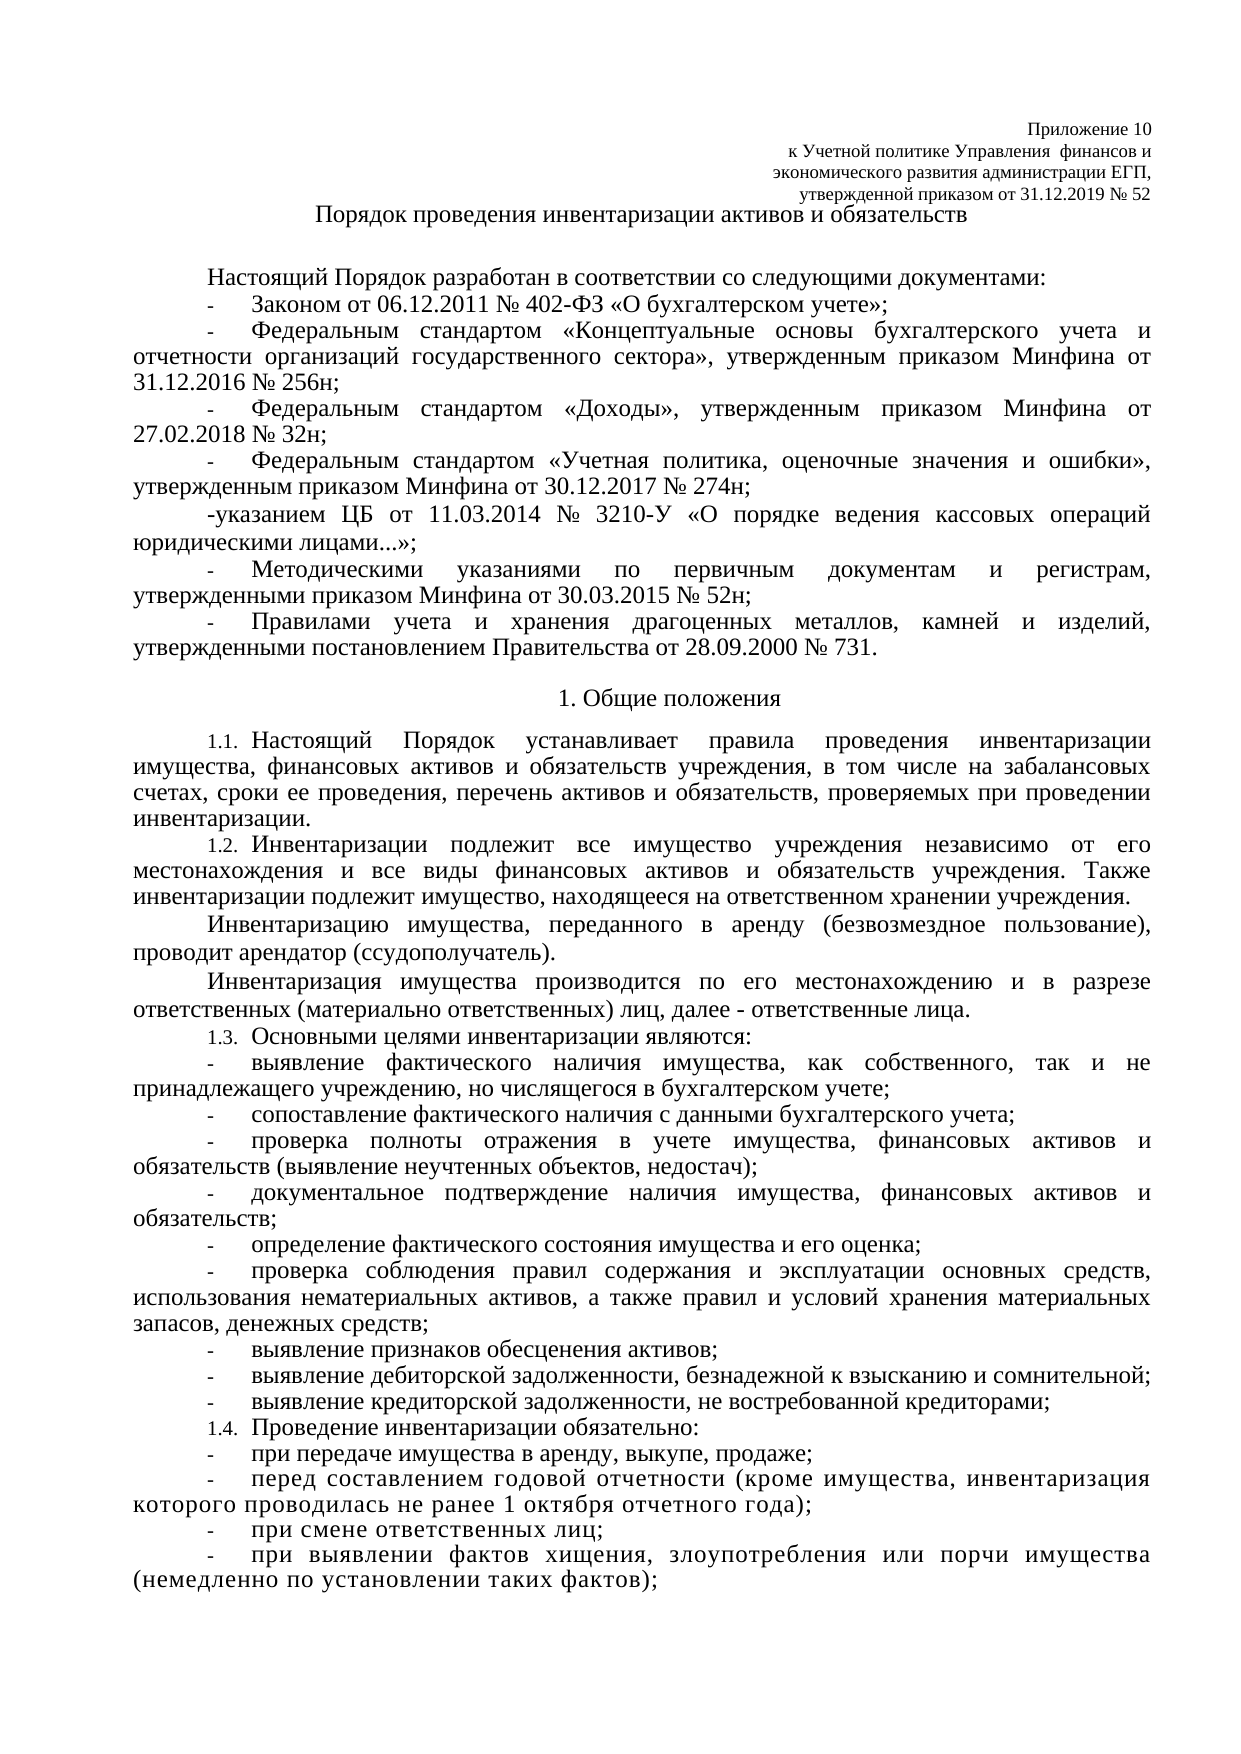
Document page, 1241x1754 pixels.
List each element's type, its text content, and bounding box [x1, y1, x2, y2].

text -указанием ЦБ от 11.03.2014 № 3210-У «О порядке ведения кассовых операций юридическими лицами...»; [133, 499, 1152, 557]
list Федеральным стандартом «Концептуальные основы бухгалтерского учета и отчетности организаций государственного сектора», утвержденным приказом Минфина от 31.12.2016 № 256н; [133, 317, 1152, 395]
text Инвентаризация имущества производится по его местонахождению и в разрезе ответственных (материально ответственных) лиц, далее - ответственные лица. [133, 967, 1152, 1024]
list при передаче имущества в аренду, выкупе, продаже; [133, 1440, 1152, 1466]
list определение фактического состояния имущества и его оценка; [133, 1232, 1152, 1258]
list Инвентаризации подлежит все имущество учреждения независимо от его местонахождения и все виды финансовых активов и обязательств учреждения. Также инвентаризации подлежит имущество, находящееся на ответственном хранении учреждения. [133, 831, 1152, 909]
list Проведение инвентаризации обязательно: [133, 1414, 1152, 1440]
list при выявлении фактов хищения, злоупотребления или порчи имущества (немедленно по установлении таких фактов); [133, 1543, 1152, 1593]
text Приложение 10 [177, 118, 1152, 140]
text Настоящий Порядок разработан в соответствии со следующими документами: [133, 263, 1152, 291]
list Федеральным стандартом «Доходы», утвержденным приказом Минфина от 27.02.2018 № 32н; [133, 395, 1152, 447]
text экономического развития администрации ЕГП, [177, 161, 1152, 183]
list выявление фактического наличия имущества, как собственного, так и не принадлежащего учреждению, но числящегося в бухгалтерском учете; [133, 1050, 1152, 1102]
list Методическими указаниями по первичным документам и регистрам, утвержденными приказом Минфина от 30.03.2015 № 52н; [133, 557, 1152, 609]
list выявление кредиторской задолженности, не востребованной кредиторами; [133, 1388, 1152, 1414]
list выявление дебиторской задолженности, безнадежной к взысканию и сомнительной; [133, 1362, 1152, 1388]
text к Учетной политике Управления финансов и [177, 140, 1152, 161]
list выявление признаков обесценения активов; [133, 1336, 1152, 1362]
text Инвентаризацию имущества, переданного в аренду (безвозмездное пользование), проводит арендатор (ссудополучатель). [133, 909, 1152, 967]
list документальное подтверждение наличия имущества, финансовых активов и обязательств; [133, 1180, 1152, 1232]
list проверка соблюдения правил содержания и эксплуатации основных средств, использования нематериальных активов, а также правил и условий хранения материальных запасов, денежных средств; [133, 1258, 1152, 1336]
text 1. Общие положения [133, 688, 1152, 711]
list при смене ответственных лиц; [133, 1517, 1152, 1543]
list перед составлением годовой отчетности (кроме имущества, инвентаризация которого проводилась не ранее 1 октября отчетного года); [133, 1466, 1152, 1517]
list Настоящий Порядок устанавливает правила проведения инвентаризации имущества, финансовых активов и обязательств учреждения, в том числе на забалансовых счетах, сроки ее проведения, перечень активов и обязательств, проверяемых при проведении инвентаризации. [133, 727, 1152, 831]
list сопоставление фактического наличия с данными бухгалтерского учета; [133, 1102, 1152, 1128]
list Основными целями инвентаризации являются: [133, 1024, 1152, 1050]
list Законом от 06.12.2011 № 402-ФЗ «О бухгалтерском учете»; [133, 291, 1152, 317]
text Порядок проведения инвентаризации активов и обязательств [315, 204, 1152, 227]
text утвержденной приказом от 31.12.2019 № 52 [177, 183, 1152, 204]
list Федеральным стандартом «Учетная политика, оценочные значения и ошибки», утвержденным приказом Минфина от 30.12.2017 № 274н; [133, 447, 1152, 499]
list проверка полноты отражения в учете имущества, финансовых активов и обязательств (выявление неучтенных объектов, недостач); [133, 1128, 1152, 1180]
list Правилами учета и хранения драгоценных металлов, камней и изделий, утвержденными постановлением Правительства от 28.09.2000 № 731. [133, 609, 1152, 661]
